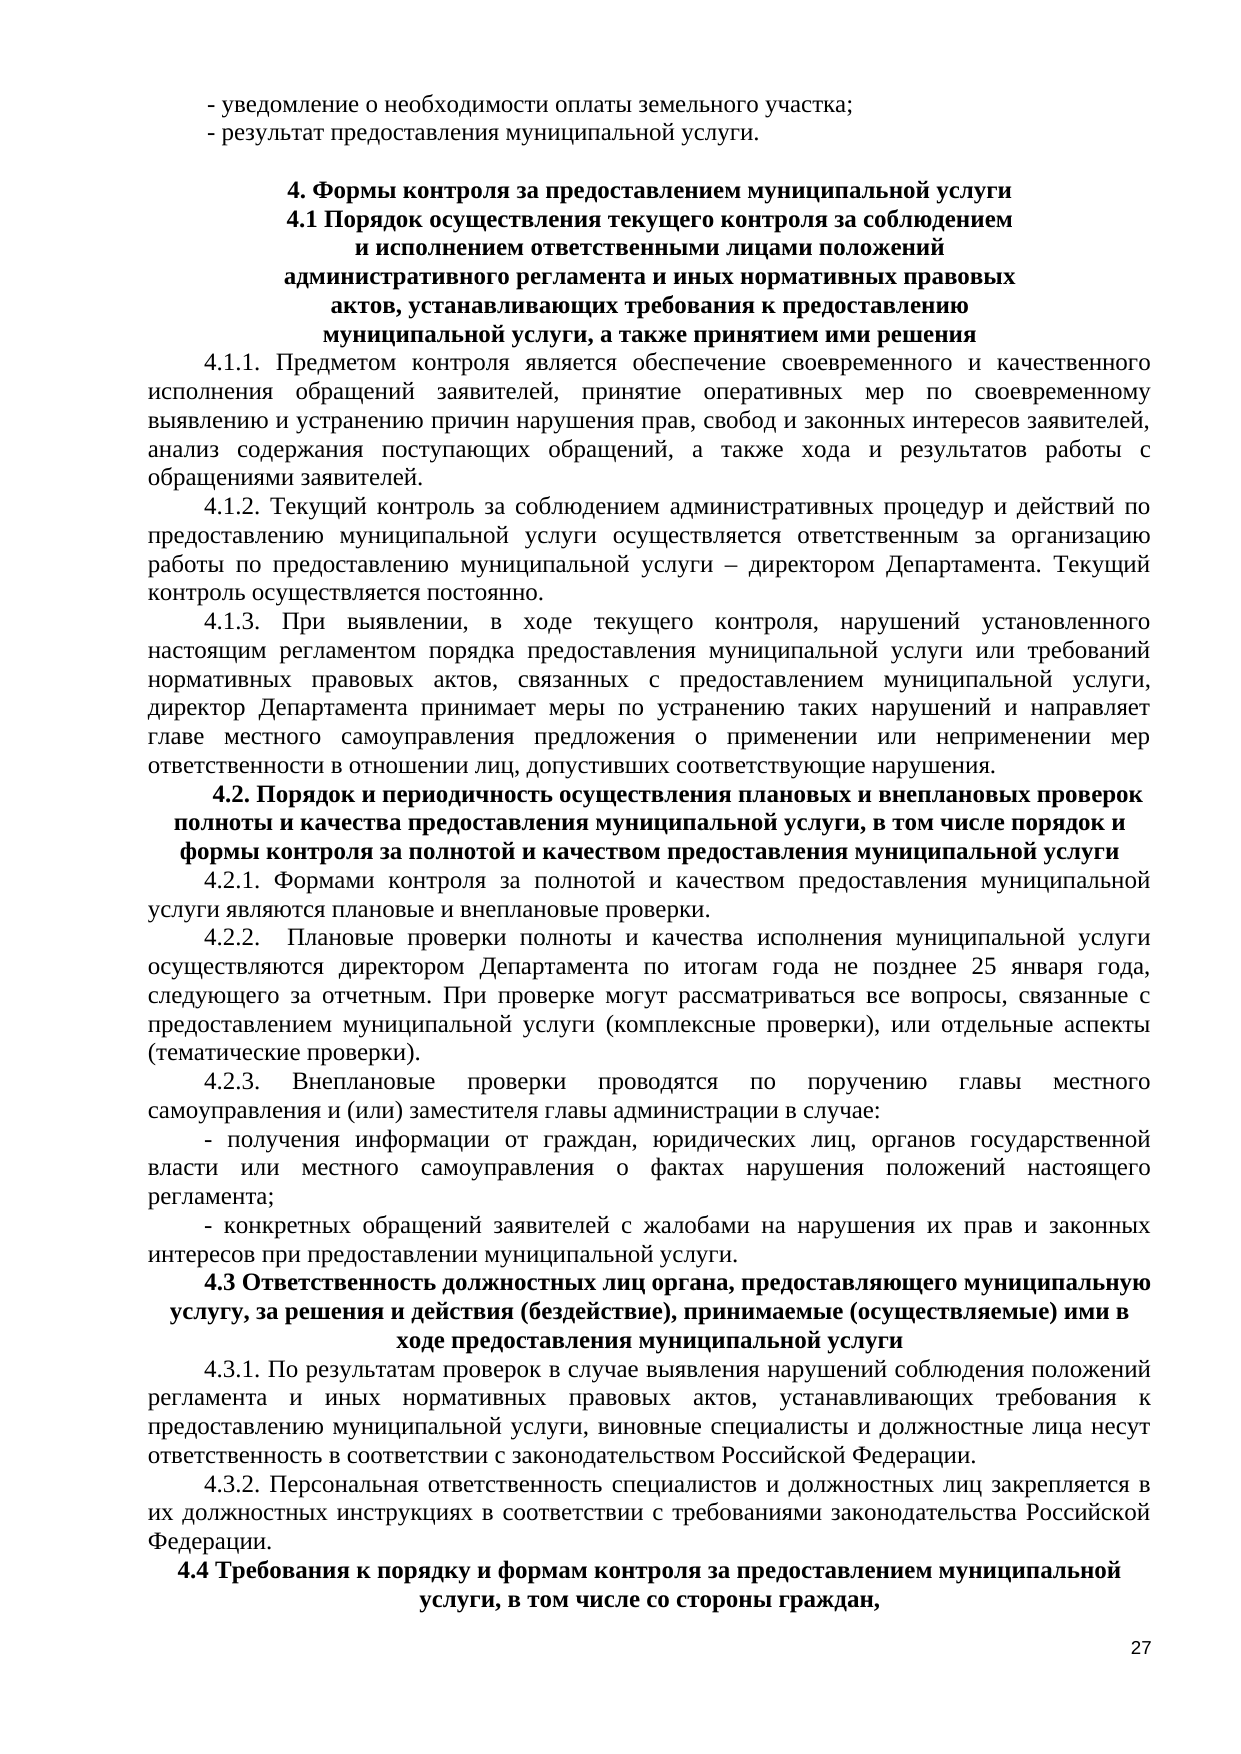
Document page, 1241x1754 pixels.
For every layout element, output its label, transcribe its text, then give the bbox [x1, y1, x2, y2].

text - получения информации от граждан, юридических лиц, органов государственной власти или местного самоуправления о фактах нарушения положений настоящего регламента; [148, 1124, 1152, 1210]
text 4.2. Порядок и периодичность осуществления плановых и внеплановых проверок полноты и качества предоставления муниципальной услуги, в том числе порядок и формы контроля за полнотой и качеством предоставления муниципальной услуги [148, 779, 1152, 865]
text - конкретных обращений заявителей с жалобами на нарушения их прав и законных интересов при предоставлении муниципальной услуги. [148, 1210, 1152, 1267]
text муниципальной услуги, а также принятием ими решения [148, 319, 1152, 347]
text 4.1.1. Предметом контроля является обеспечение своевременного и качественного исполнения обращений заявителей, принятие оперативных мер по своевременному выявлению и устранению причин нарушения прав, свобод и законных интересов заявителей, анализ содержания поступающих обращений, а также хода и результатов работы с обращениями заявителей. [148, 347, 1152, 491]
text 4.1 Порядок осуществления текущего контроля за соблюдением [148, 204, 1152, 232]
text актов, устанавливающих требования к предоставлению [148, 290, 1152, 319]
text 4.1.3. При выявлении, в ходе текущего контроля, нарушений установленного настоящим регламентом порядка предоставления муниципальной услуги или требований нормативных правовых актов, связанных с предоставлением муниципальной услуги, директор Департамента принимает меры по устранению таких нарушений и направляет главе местного самоуправления предложения о применении или неприменении мер ответственности в отношении лиц, допустивших соответствующие нарушения. [148, 606, 1152, 779]
text - уведомление о необходимости оплаты земельного участка; [148, 89, 1152, 117]
text 4.3 Ответственность должностных лиц органа, предоставляющего муниципальную услугу, за решения и действия (бездействие), принимаемые (осуществляемые) ими в ходе предоставления муниципальной услуги [148, 1267, 1152, 1354]
text и исполнением ответственными лицами положений [148, 232, 1152, 261]
text 4. Формы контроля за предоставлением муниципальной услуги [148, 175, 1152, 204]
text 4.3.1. По результатам проверок в случае выявления нарушений соблюдения положений регламента и иных нормативных правовых актов, устанавливающих требования к предоставлению муниципальной услуги, виновные специалисты и должностные лица несут ответственность в соответствии с законодательством Российской Федерации. [148, 1354, 1152, 1469]
text 4.3.2. Персональная ответственность специалистов и должностных лиц закрепляется в их должностных инструкциях в соответствии с требованиями законодательства Российской Федерации. [148, 1469, 1152, 1555]
text 4.4 Требования к порядку и формам контроля за предоставлением муниципальной услуги, в том числе со стороны граждан, [148, 1555, 1152, 1612]
text 4.1.2. Текущий контроль за соблюдением административных процедур и действий по предоставлению муниципальной услуги осуществляется ответственным за организацию работы по предоставлению муниципальной услуги – директором Департамента. Текущий контроль осуществляется постоянно. [148, 491, 1152, 606]
text 4.2.2. Плановые проверки полноты и качества исполнения муниципальной услуги осуществляются директором Департамента по итогам года не позднее 25 января года, следующего за отчетным. При проверке могут рассматриваться все вопросы, связанные с предоставлением муниципальной услуги (комплексные проверки), или отдельные аспекты (тематические проверки). [148, 922, 1152, 1066]
text административного регламента и иных нормативных правовых [148, 261, 1152, 290]
text 4.2.3. Внеплановые проверки проводятся по поручению главы местного самоуправления и (или) заместителя главы администрации в случае: [148, 1066, 1152, 1124]
text - результат предоставления муниципальной услуги. [148, 117, 1152, 146]
text 4.2.1. Формами контроля за полнотой и качеством предоставления муниципальной услуги являются плановые и внеплановые проверки. [148, 865, 1152, 922]
